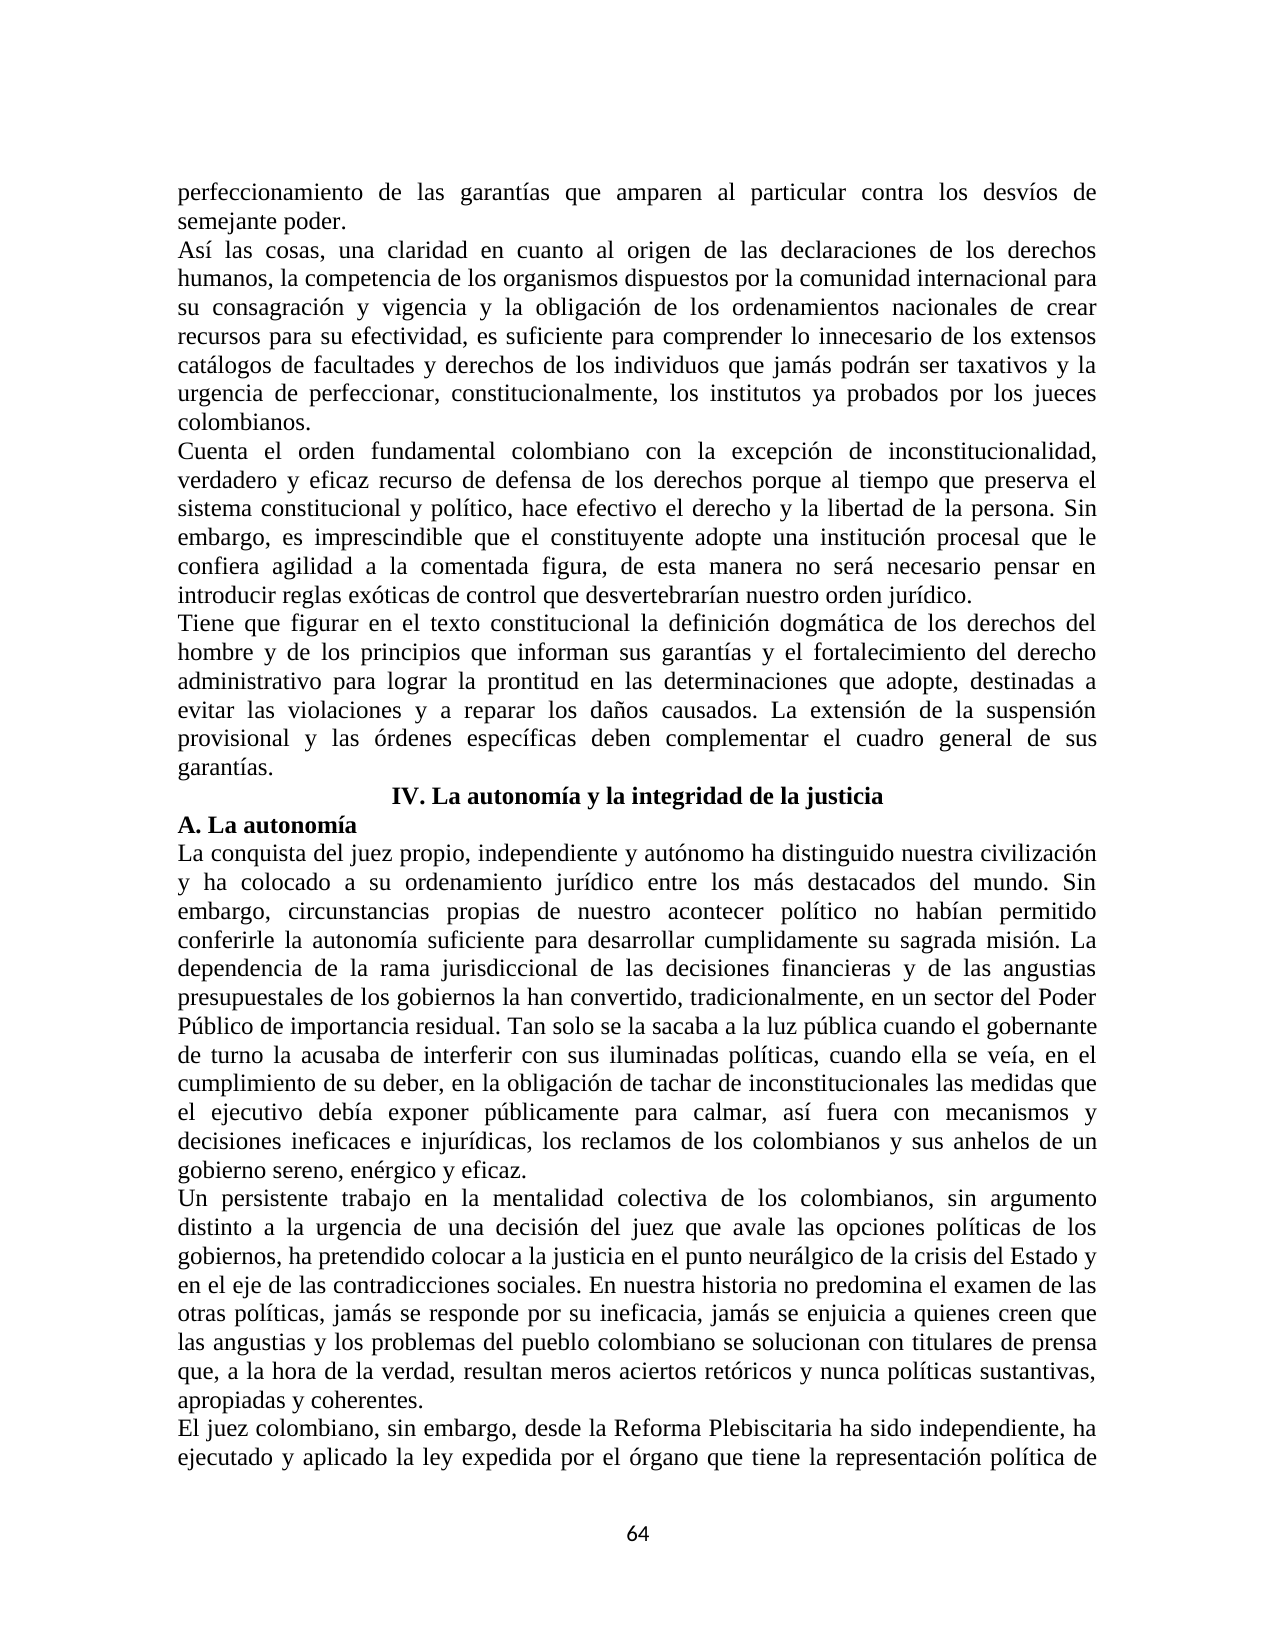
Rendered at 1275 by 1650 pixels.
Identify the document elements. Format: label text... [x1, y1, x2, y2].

text Cuenta el orden fundamental colombiano con la excepción de inconstitucionalidad, verdadero y eficaz recurso de defensa de los derechos porque al tiempo que preserva el sistema constitucional y político, hace efectivo el derecho y la libertad de la persona. Sin embargo, es imprescindible que el constituyente adopte una institución procesal que le confiera agilidad a la comentada figura, de esta manera no será necesario pensar en introducir reglas exóticas de control que desvertebrarían nuestro orden jurídico. [177, 436, 1098, 608]
text IV. La autonomía y la integridad de la justicia [177, 781, 1098, 810]
text La conquista del juez propio, independiente y autónomo ha distinguido nuestra civilización y ha colocado a su ordenamiento jurídico entre los más destacados del mundo. Sin embargo, circunstancias propias de nuestro acontecer político no habían permitido conferirle la autonomía suficiente para desarrollar cumplidamente su sagrada misión. La dependencia de la rama jurisdiccional de las decisiones financieras y de las angustias presupuestales de los gobiernos la han convertido, tradicionalmente, en un sector del Poder Público de importancia residual. Tan solo se la sacaba a la luz pública cuando el gobernante de turno la acusaba de interferir con sus iluminadas políticas, cuando ella se veía, en el cumplimiento de su deber, en la obligación de tachar de inconstitucionales las medidas que el ejecutivo debía exponer públicamente para calmar, así fuera con mecanismos y decisiones ineficaces e injurídicas, los reclamos de los colombianos y sus anhelos de un gobierno sereno, enérgico y eficaz. [177, 838, 1098, 1183]
text Un persistente trabajo en la mentalidad colectiva de los colombianos, sin argumento distinto a la urgencia de una decisión del juez que avale las opciones políticas de los gobiernos, ha pretendido colocar a la justicia en el punto neurálgico de la crisis del Estado y en el eje de las contradicciones sociales. En nuestra historia no predomina el examen de las otras políticas, jamás se responde por su ineficacia, jamás se enjuicia a quienes creen que las angustias y los problemas del pueblo colombiano se solucionan con titulares de prensa que, a la hora de la verdad, resultan meros aciertos retóricos y nunca políticas sustantivas, apropiadas y coherentes. [177, 1183, 1098, 1413]
text Tiene que figurar en el texto constitucional la definición dogmática de los derechos del hombre y de los principios que informan sus garantías y el fortalecimiento del derecho administrativo para lograr la prontitud en las determinaciones que adopte, destinadas a evitar las violaciones y a reparar los daños causados. La extensión de la suspensión provisional y las órdenes específicas deben complementar el cuadro general de sus garantías. [177, 608, 1098, 781]
text Así las cosas, una claridad en cuanto al origen de las declaraciones de los derechos humanos, la competencia de los organismos dispuestos por la comunidad internacional para su consagración y vigencia y la obligación de los ordenamientos nacionales de crear recursos para su efectividad, es suficiente para comprender lo innecesario de los extensos catálogos de facultades y derechos de los individuos que jamás podrán ser taxativos y la urgencia de perfeccionar, constitucionalmente, los institutos ya probados por los jueces colombianos. [177, 235, 1098, 436]
text A. La autonomía [177, 810, 1098, 838]
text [177, 1413, 1098, 1471]
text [177, 177, 1098, 235]
